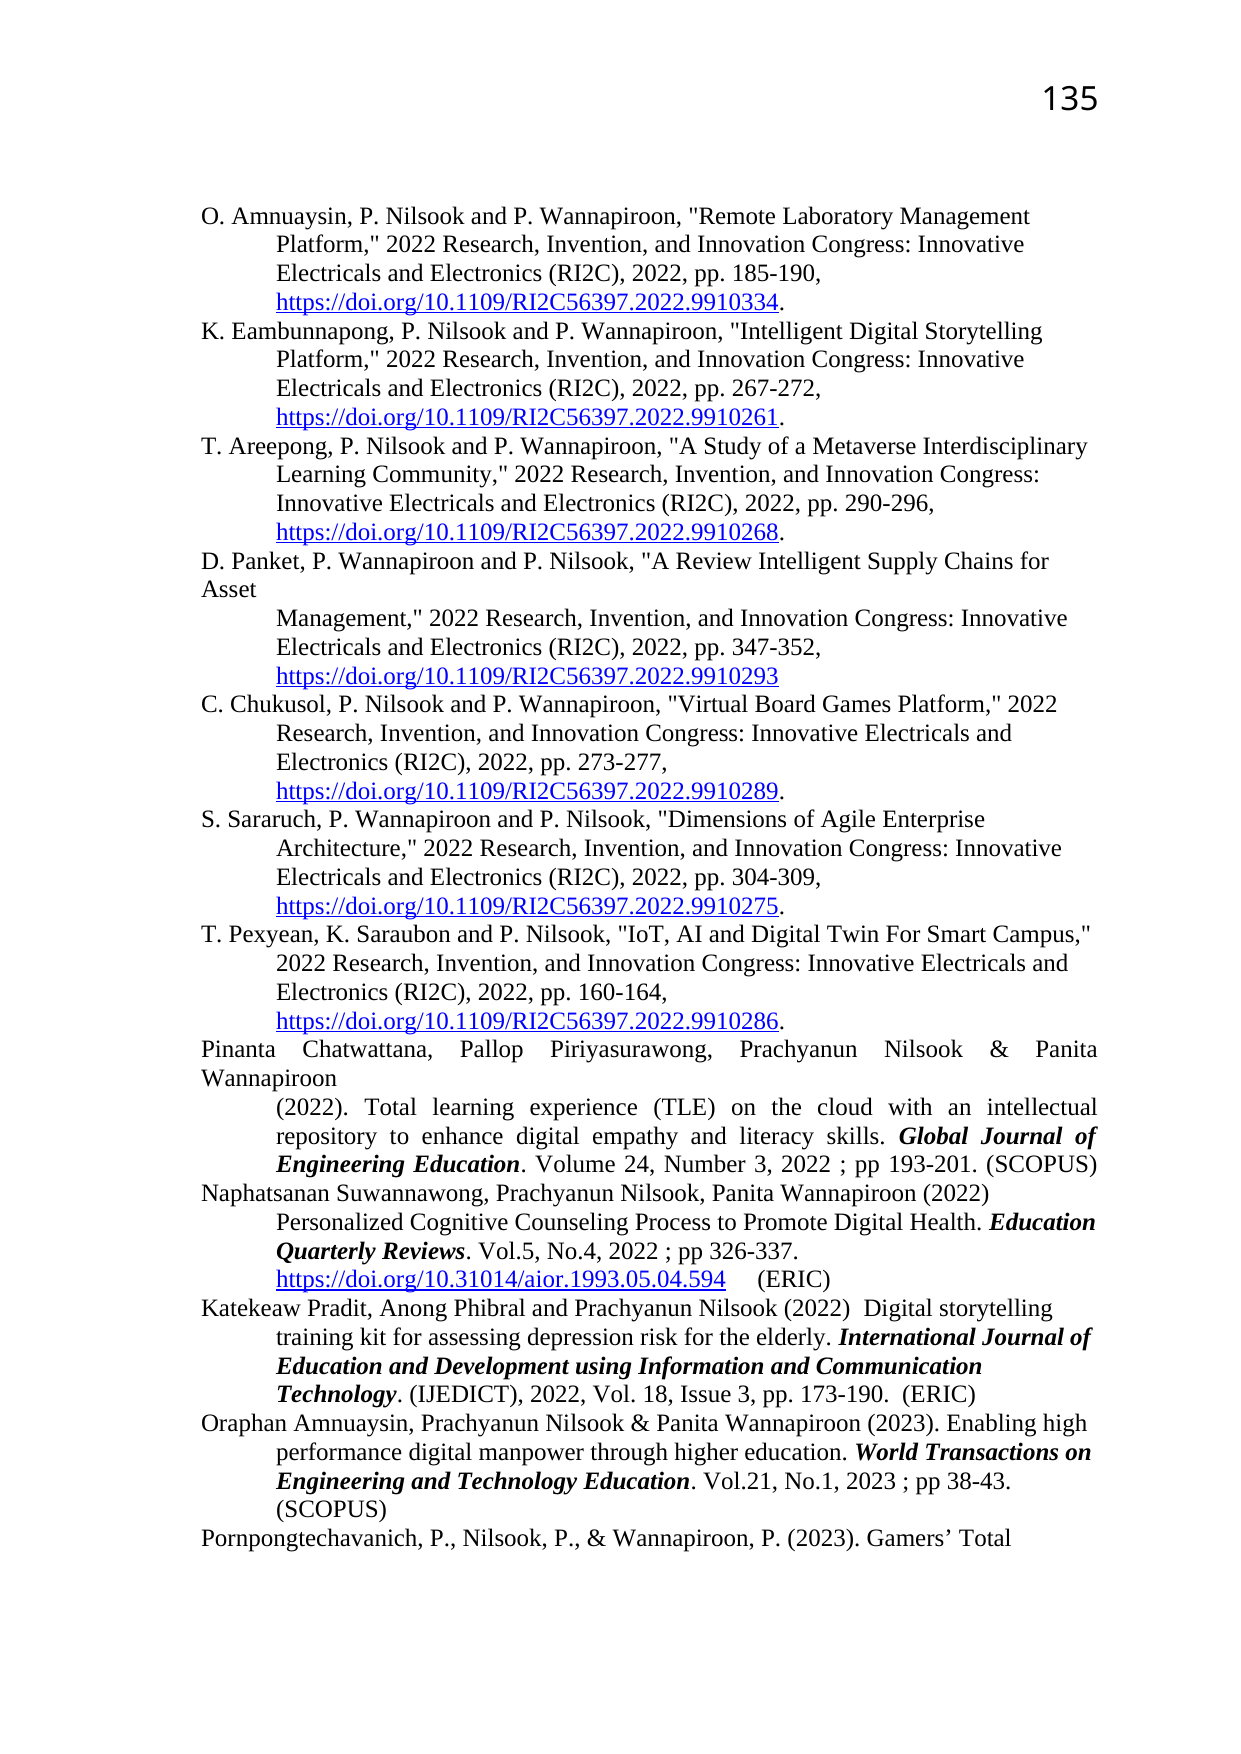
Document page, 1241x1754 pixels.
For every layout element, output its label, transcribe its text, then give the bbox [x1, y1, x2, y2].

text Katekeaw Pradit, Anong Phibral and Prachyanun Nilsook (2022) Digital storytelling [201, 1293, 1098, 1322]
text https://doi.org/10.1109/RI2C56397.2022.9910286. [201, 1006, 1098, 1034]
text D. Panket, P. Wannapiroon and P. Nilsook, "A Review Intelligent Supply Chains for Asset [201, 546, 1098, 603]
text Platform," 2022 Research, Invention, and Innovation Congress: Innovative Electricals and Electronics (RI2C), 2022, pp. 185-190, https://doi.org/10.1109/RI2C56397.2022.9910334. [276, 229, 1098, 316]
text Management," 2022 Research, Invention, and Innovation Congress: Innovative Electricals and Electronics (RI2C), 2022, pp. 347-352, [276, 603, 1098, 661]
text Platform," 2022 Research, Invention, and Innovation Congress: Innovative Electricals and Electronics (RI2C), 2022, pp. 267-272, https://doi.org/10.1109/RI2C56397.2022.9910261. [276, 344, 1098, 431]
text Personalized Cognitive Counseling Process to Promote Digital Health. Education Quarterly Reviews. Vol.5, No.4, 2022 ; pp 326-337. [276, 1207, 1098, 1264]
text performance digital manpower through higher education. World Transactions on Engineering and Technology Education. Vol.21, No.1, 2023 ; pp 38-43. (SCOPUS) [276, 1437, 1098, 1523]
text Architecture," 2022 Research, Invention, and Innovation Congress: Innovative Electricals and Electronics (RI2C), 2022, pp. 304-309, [276, 833, 1098, 891]
text Pinanta Chatwattana, Pallop Piriyasurawong, Prachyanun Nilsook & Panita Wannapiroon [201, 1034, 1098, 1092]
text K. Eambunnapong, P. Nilsook and P. Wannapiroon, "Intelligent Digital Storytelling [201, 316, 1098, 344]
text S. Sararuch, P. Wannapiroon and P. Nilsook, "Dimensions of Agile Enterprise [201, 804, 1098, 833]
text Pornpongtechavanich, P., Nilsook, P., & Wannapiroon, P. (2023). Gamers’ Total [201, 1523, 1098, 1552]
text Research, Invention, and Innovation Congress: Innovative Electricals and Electronics (RI2C), 2022, pp. 273-277, https://doi.org/10.1109/RI2C56397.2022.9910289. [276, 718, 1098, 804]
text Oraphan Amnuaysin, Prachyanun Nilsook & Panita Wannapiroon (2023). Enabling high [201, 1408, 1098, 1437]
text (2022). Total learning experience (TLE) on the cloud with an intellectual repository to enhance digital empathy and literacy skills. Global Journal of Engineering Education. Volume 24, Number 3, 2022 ; pp 193-201. (SCOPUS) [276, 1092, 1098, 1178]
text training kit for assessing depression risk for the elderly. International Journal of Education and Development using Information and Communication Technology. (IJEDICT), 2022, Vol. 18, Issue 3, pp. 173-190. (ERIC) [276, 1322, 1098, 1408]
text https://doi.org/10.1109/RI2C56397.2022.9910293 [201, 661, 1098, 689]
text https://doi.org/10.1109/RI2C56397.2022.9910275. [201, 891, 1098, 919]
text Learning Community," 2022 Research, Invention, and Innovation Congress: Innovative Electricals and Electronics (RI2C), 2022, pp. 290-296, https://doi.org/10.1109/RI2C56397.2022.9910268. [276, 459, 1098, 546]
text 2022 Research, Invention, and Innovation Congress: Innovative Electricals and Electronics (RI2C), 2022, pp. 160-164, [276, 948, 1098, 1006]
text https://doi.org/10.31014/aior.1993.05.04.594 (ERIC) [201, 1264, 1098, 1293]
text T. Pexyean, K. Saraubon and P. Nilsook, "IoT, AI and Digital Twin For Smart Campus," [201, 919, 1098, 948]
text C. Chukusol, P. Nilsook and P. Wannapiroon, "Virtual Board Games Platform," 2022 [201, 689, 1098, 718]
text T. Areepong, P. Nilsook and P. Wannapiroon, "A Study of a Metaverse Interdisciplinary [201, 431, 1098, 459]
text O. Amnuaysin, P. Nilsook and P. Wannapiroon, "Remote Laboratory Management [201, 201, 1098, 229]
text Naphatsanan Suwannawong, Prachyanun Nilsook, Panita Wannapiroon (2022) [201, 1178, 1098, 1207]
